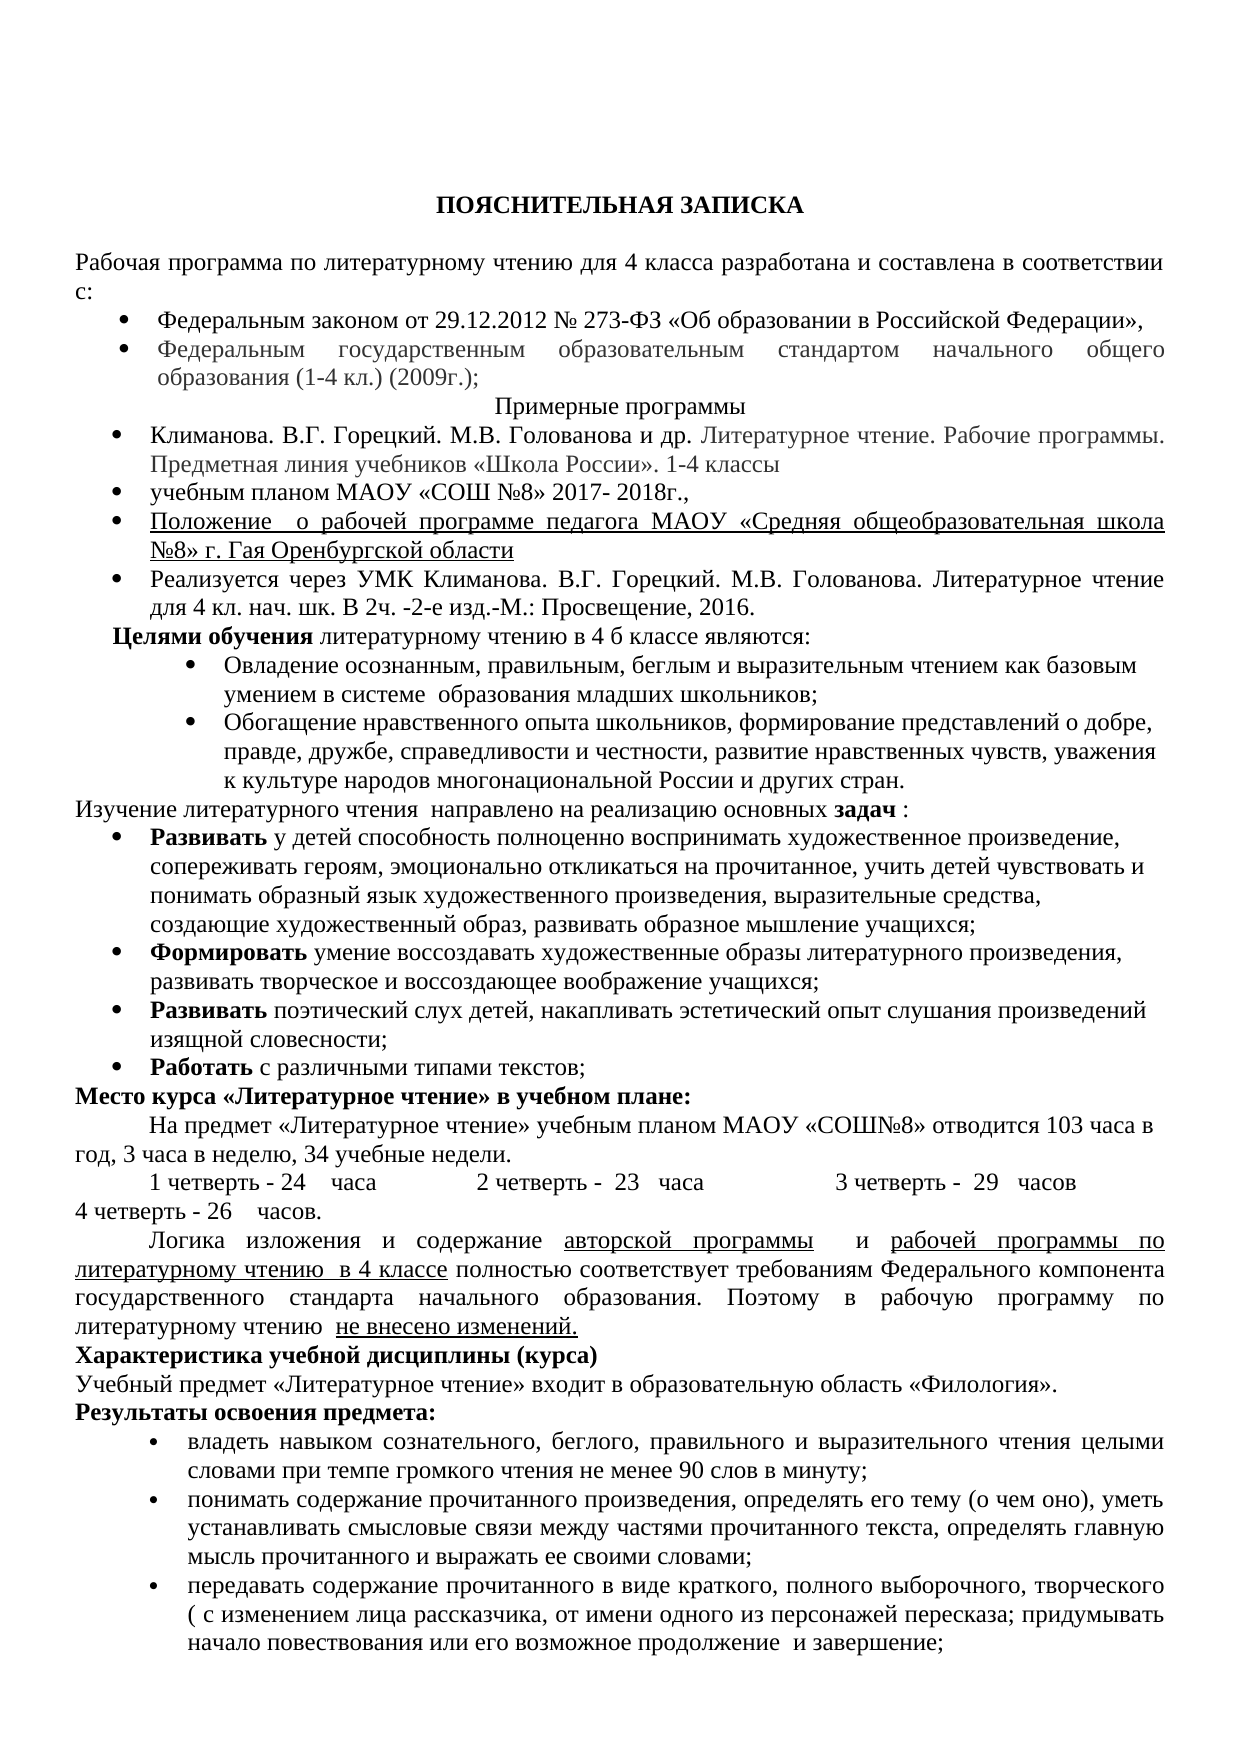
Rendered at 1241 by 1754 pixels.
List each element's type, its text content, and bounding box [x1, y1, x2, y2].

list Развивать у детей способность полноценно воспринимать художественное произведение, сопереживать героям, эмоционально откликаться на прочитанное, учить детей чувствовать и понимать образный язык художественного произведения, выразительные средства, создающие художественный образ, развивать образное мышление учащихся; [112, 822, 1165, 937]
list Работать с различными типами текстов; [112, 1052, 1165, 1081]
list Обогащение нравственного опыта школьников, формирование представлений о добре, правде, дружбе, справедливости и честности, развитие нравственных чувств, уважения к культуре народов многонациональной России и других стран. [186, 707, 1165, 794]
text Логика изложения и содержание авторской программы и рабочей программы по литературному чтению в 4 классе полностью соответствует требованиям Федерального компонента государственного стандарта начального образования. Поэтому в рабочую программу по литературному чтению не внесено изменений. [75, 1225, 1165, 1340]
list Федеральным государственным образовательным стандартом начального общего образования (1-4 кл.) (2009г.); [119, 334, 1165, 391]
text На предмет «Литературное чтение» учебным планом МАОУ «СОШ№8» отводится 103 часа в год, 3 часа в неделю, 34 учебные недели. [75, 1110, 1165, 1167]
list Положение о рабочей программе педагога МАОУ «Средняя общеобразовательная школа №8» г. Гая Оренбургской области [112, 506, 1165, 564]
text Учебный предмет «Литературное чтение» входит в образовательную область «Филология». [75, 1369, 1165, 1397]
list Характеристика учебной дисциплины (курса) [75, 1340, 1163, 1369]
text Результаты освоения предмета: [75, 1397, 1165, 1426]
list Овладение осознанным, правильным, беглым и выразительным чтением как базовым умением в системе образования младших школьников; [186, 650, 1165, 707]
list Федеральным законом от 29.12.2012 № 273-ФЗ «Об образовании в Российской Федерации», [119, 305, 1165, 334]
list Реализуется через УМК Климанова. В.Г. Горецкий. М.В. Голованова. Литературное чтение для 4 кл. нач. шк. В 2ч. -2-е изд.-М.: Просвещение, 2016. [112, 564, 1165, 621]
text 1 четверть - 24 часа 2 четверть - 23 часа 3 четверть - 29 часов 4 четверть - 26 часов. [75, 1167, 1165, 1225]
text Изучение литературного чтения направлено на реализацию основных задач : [75, 794, 1165, 822]
text Примерные программы [75, 391, 1165, 420]
text Место курса «Литературное чтение» в учебном плане: [75, 1081, 1165, 1110]
list учебным планом МАОУ «СОШ №8» 2017- 2018г., [112, 477, 1165, 506]
list Формировать умение воссоздавать художественные образы литературного произведения, развивать творческое и воссоздающее воображение учащихся; [112, 937, 1165, 995]
list владеть навыком сознательного, беглого, правильного и выразительного чтения целыми словами при темпе громкого чтения не менее 90 слов в минуту; [150, 1426, 1165, 1484]
text ПОЯСНИТЕЛЬНАЯ ЗАПИСКА [75, 190, 1165, 219]
list передавать содержание прочитанного в виде краткого, полного выборочного, творческого ( с изменением лица рассказчика, от имени одного из персонажей пересказа; придумывать начало повествования или его возможное продолжение и завершение; [150, 1570, 1165, 1656]
list Развивать поэтический слух детей, накапливать эстетический опыт слушания произведений изящной словесности; [112, 995, 1165, 1052]
list понимать содержание прочитанного произведения, определять его тему (о чем оно), уметь устанавливать смысловые связи между частями прочитанного текста, определять главную мысль прочитанного и выражать ее своими словами; [150, 1484, 1165, 1570]
list Климанова. В.Г. Горецкий. М.В. Голованова и др. Литературное чтение. Рабочие программы. Предметная линия учебников «Школа России». 1-4 классы [112, 420, 1165, 477]
text Целями обучения литературному чтению в 4 б классе являются: [112, 621, 1165, 650]
text Рабочая программа по литературному чтению для 4 класса разработана и составлена в соответствии с: [75, 247, 1165, 305]
